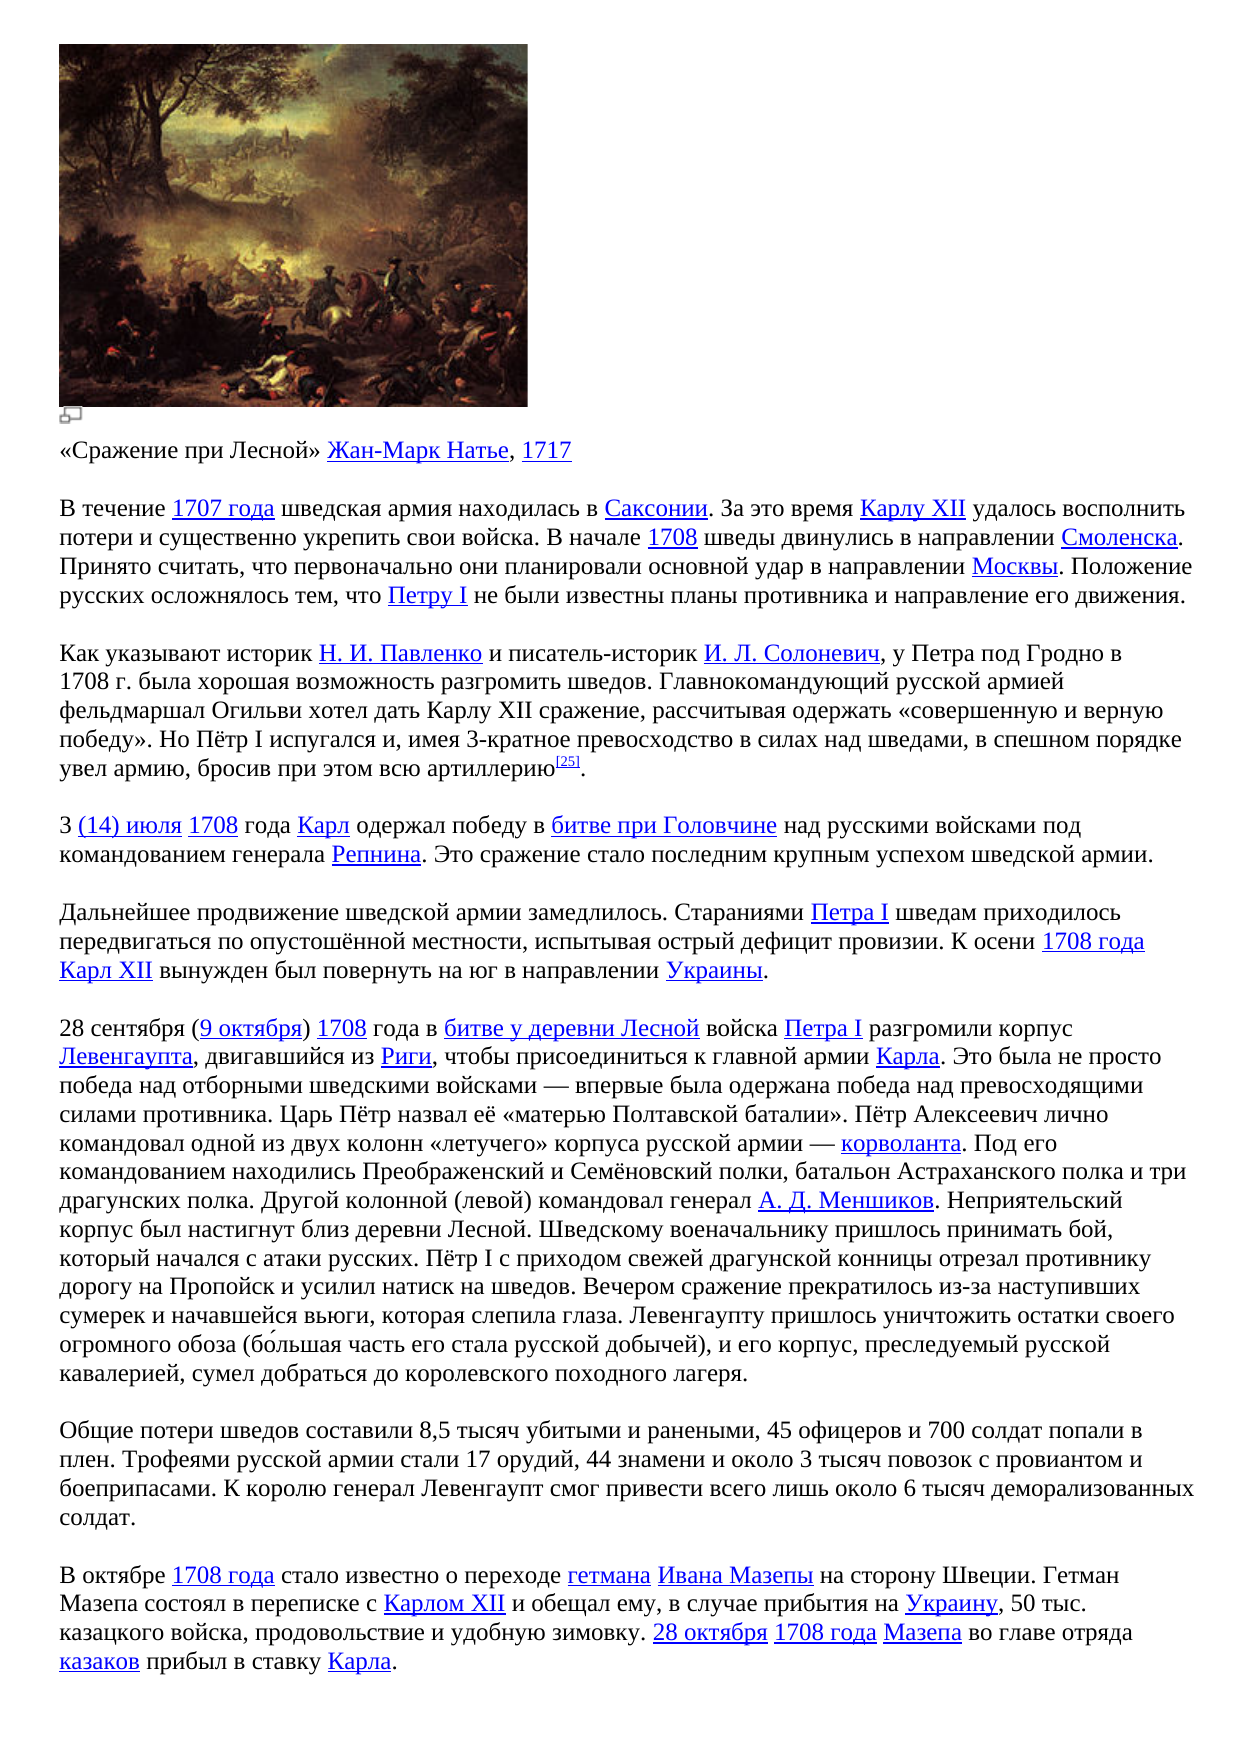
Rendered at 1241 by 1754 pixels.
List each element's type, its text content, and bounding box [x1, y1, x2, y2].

text «Сражение при Лесной» Жан-Марк Натье, 1717 [59, 436, 1196, 464]
text 28 сентября (9 октября) 1708 года в битве у деревни Лесной войска Петра I разгромили корпус Левенгаупта, двигавшийся из Риги, чтобы присоединиться к главной армии Карла. Это была не просто победа над отборными шведскими войсками — впервые была одержана победа над превосходящими силами противника. Царь Пётр назвал её «матерью Полтавской баталии». Пётр Алексеевич лично командовал одной из двух колонн «летучего» корпуса русской армии — корволанта. Под его командованием находились Преображенский и Семёновский полки, батальон Астраханского полка и три драгунских полка. Другой колонной (левой) командовал генерал А. Д. Меншиков. Неприятельский корпус был настигнут близ деревни Лесной. Шведскому военачальнику пришлось принимать бой, который начался с атаки русских. Пётр I с приходом свежей драгунской конницы отрезал противнику дорогу на Пропойск и усилил натиск на шведов. Вечером сражение прекратилось из-за наступивших сумерек и начавшейся вьюги, которая слепила глаза. Левенгаупту пришлось уничтожить остатки своего огромного обоза (бо́льшая часть его стала русской добычей), и его корпус, преследуемый русской кавалерией, сумел добраться до королевского походного лагеря. [59, 1013, 1196, 1386]
text В октябре 1708 года стало известно о переходе гетмана Ивана Мазепы на сторону Швеции. Гетман Мазепа состоял в переписке с Карлом XII и обещал ему, в случае прибытия на Украину, 50 тыс. казацкого войска, продовольствие и удобную зимовку. 28 октября 1708 года Мазепа во главе отряда казаков прибыл в ставку Карла. [59, 1560, 1196, 1675]
picture [59, 44, 528, 424]
text Общие потери шведов составили 8,5 тысяч убитыми и ранеными, 45 офицеров и 700 солдат попали в плен. Трофеями русской армии стали 17 орудий, 44 знамени и около 3 тысяч повозок с провиантом и боеприпасами. К королю генерал Левенгаупт смог привести всего лишь около 6 тысяч деморализованных солдат. [59, 1416, 1196, 1531]
text В течение 1707 года шведская армия находилась в Саксонии. За это время Карлу XII удалось восполнить потери и существенно укрепить свои войска. В начале 1708 шведы двинулись в направлении Смоленска. Принято считать, что первоначально они планировали основной удар в направлении Москвы. Положение русских осложнялось тем, что Петру I не были известны планы противника и направление его движения. [59, 493, 1196, 608]
text 3 (14) июля 1708 года Карл одержал победу в битве при Головчине над русскими войсками под командованием генерала Репнина. Это сражение стало последним крупным успехом шведской армии. [59, 811, 1196, 868]
text Дальнейшее продвижение шведской армии замедлилось. Стараниями Петра I шведам приходилось передвигаться по опустошённой местности, испытывая острый дефицит провизии. К осени 1708 года Карл XII вынужден был повернуть на юг в направлении Украины. [59, 897, 1196, 983]
text Как указывают историк Н. И. Павленко и писатель-историк И. Л. Солоневич, у Петра под Гродно в . была хорошая возможность разгромить шведов. Главнокомандующий русской армией фельдмаршал Огильви хотел дать Карлу XII сражение, рассчитывая одержать «совершенную и верную победу». Но Пётр I испугался и, имея 3-кратное превосходство в силах над шведами, в спешном порядке увел армию, бросив при этом всю артиллерию[25]. [59, 638, 1196, 781]
